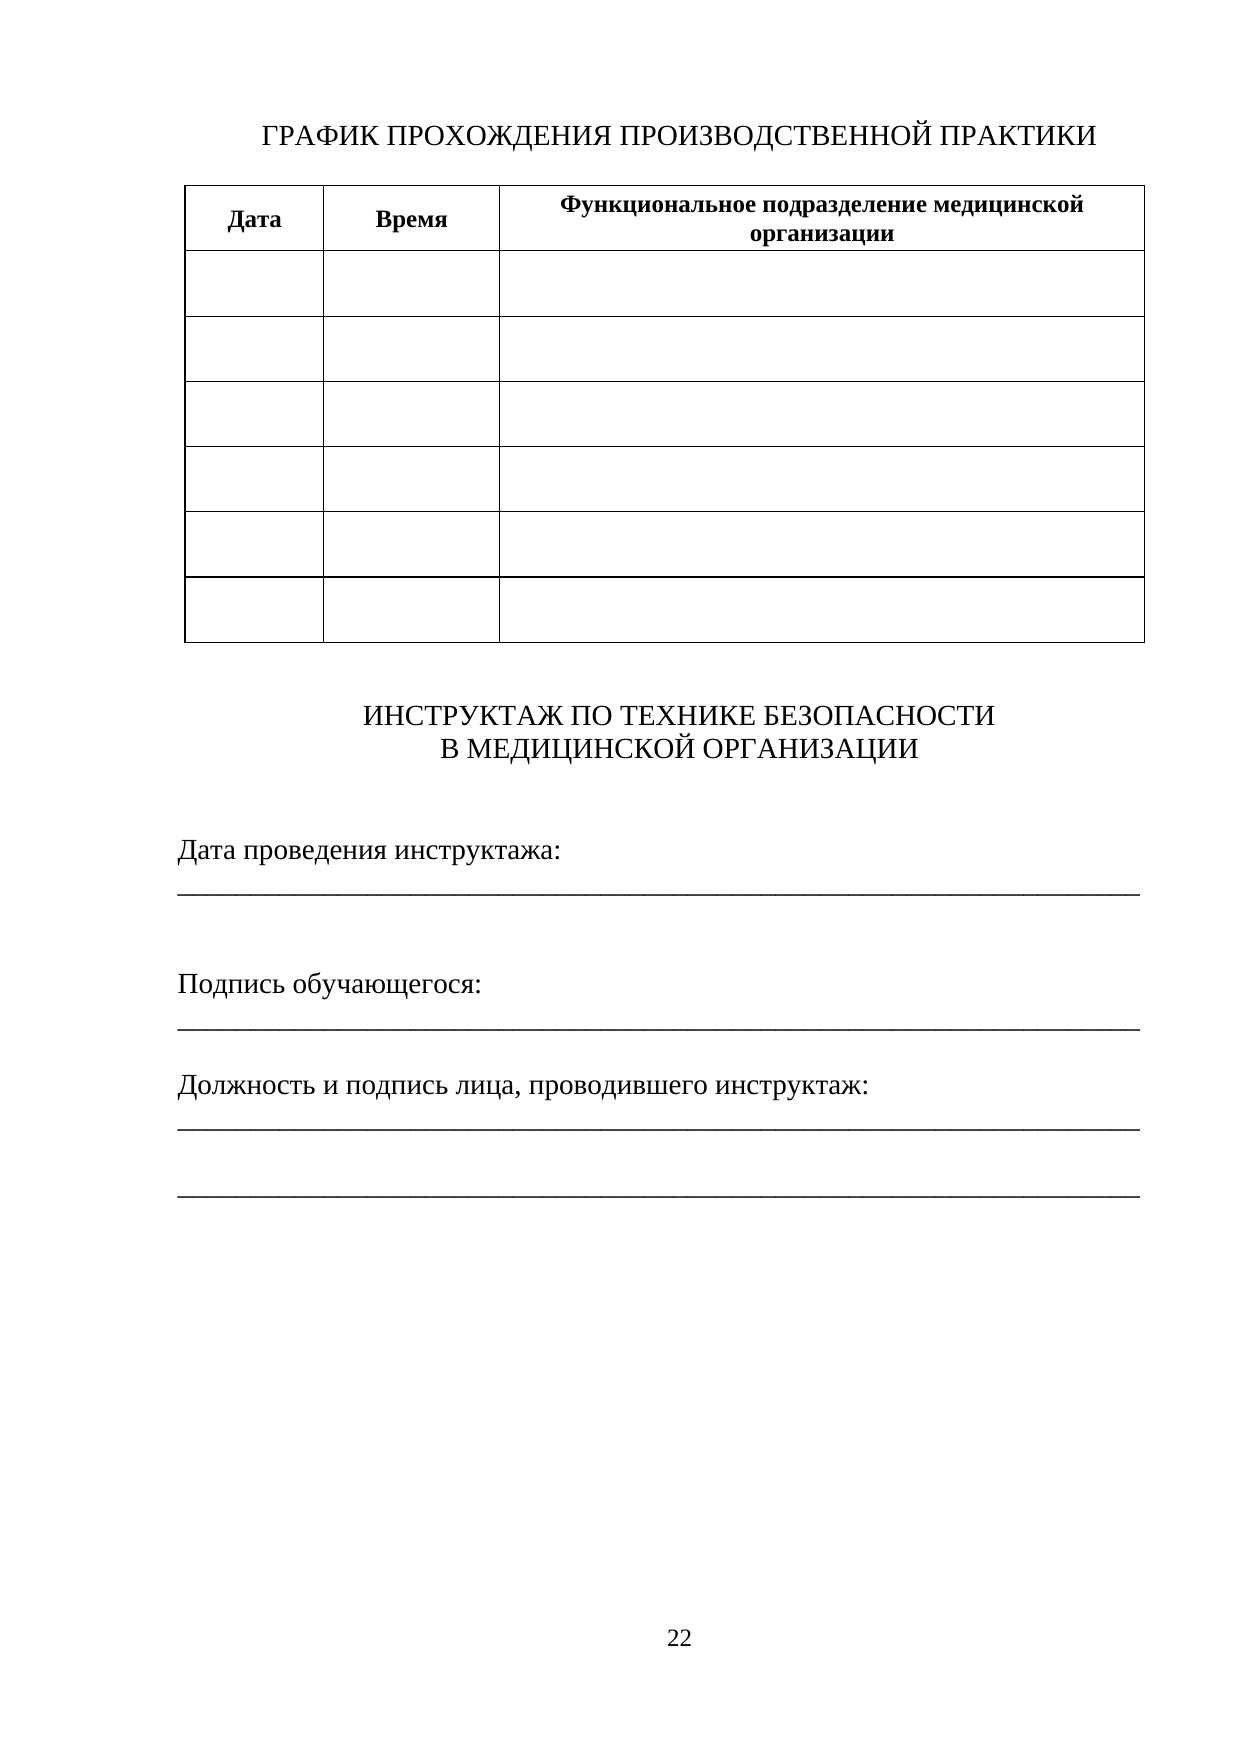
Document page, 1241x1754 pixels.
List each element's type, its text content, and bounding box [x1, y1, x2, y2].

table_cell [324, 317, 499, 381]
table_cell [500, 447, 1144, 511]
table_cell [324, 382, 499, 446]
table_cell [500, 382, 1144, 446]
table_cell [186, 447, 323, 511]
text __________________________________________________________________ [177, 1167, 1181, 1201]
subtitle В МЕДИЦИНСКОЙ ОРГАНИЗАЦИИ [177, 731, 1181, 765]
table_cell [500, 317, 1144, 381]
table_cell [324, 512, 499, 576]
table_cell [500, 512, 1144, 576]
table_cell [186, 317, 323, 381]
table_cell [500, 251, 1144, 316]
subtitle ИНСТРУКТАЖ ПО ТЕХНИКЕ БЕЗОПАСНОСТИ [177, 698, 1181, 731]
table_header Дата [186, 186, 323, 250]
table_cell [186, 382, 323, 446]
table_cell [186, 512, 323, 576]
subtitle ГРАФИК ПРОХОЖДЕНИЯ ПРОИЗВОДСТВЕННОЙ ПРАКТИКИ [177, 118, 1181, 152]
table_cell [324, 578, 499, 642]
table_header Функциональное подразделение медицинской организации [500, 186, 1144, 250]
table_cell [186, 251, 323, 316]
text Подпись обучающегося: __________________________________________________________________ [177, 966, 1181, 1033]
table_cell [324, 447, 499, 511]
table_cell [186, 578, 323, 642]
table_header Время [324, 186, 499, 250]
table_cell [324, 251, 499, 316]
text Должность и подпись лица, проводившего инструктаж: __________________________________________________________________ [177, 1067, 1181, 1134]
table_cell [500, 578, 1144, 642]
text Дата проведения инструктажа: __________________________________________________________________ [177, 832, 1181, 899]
